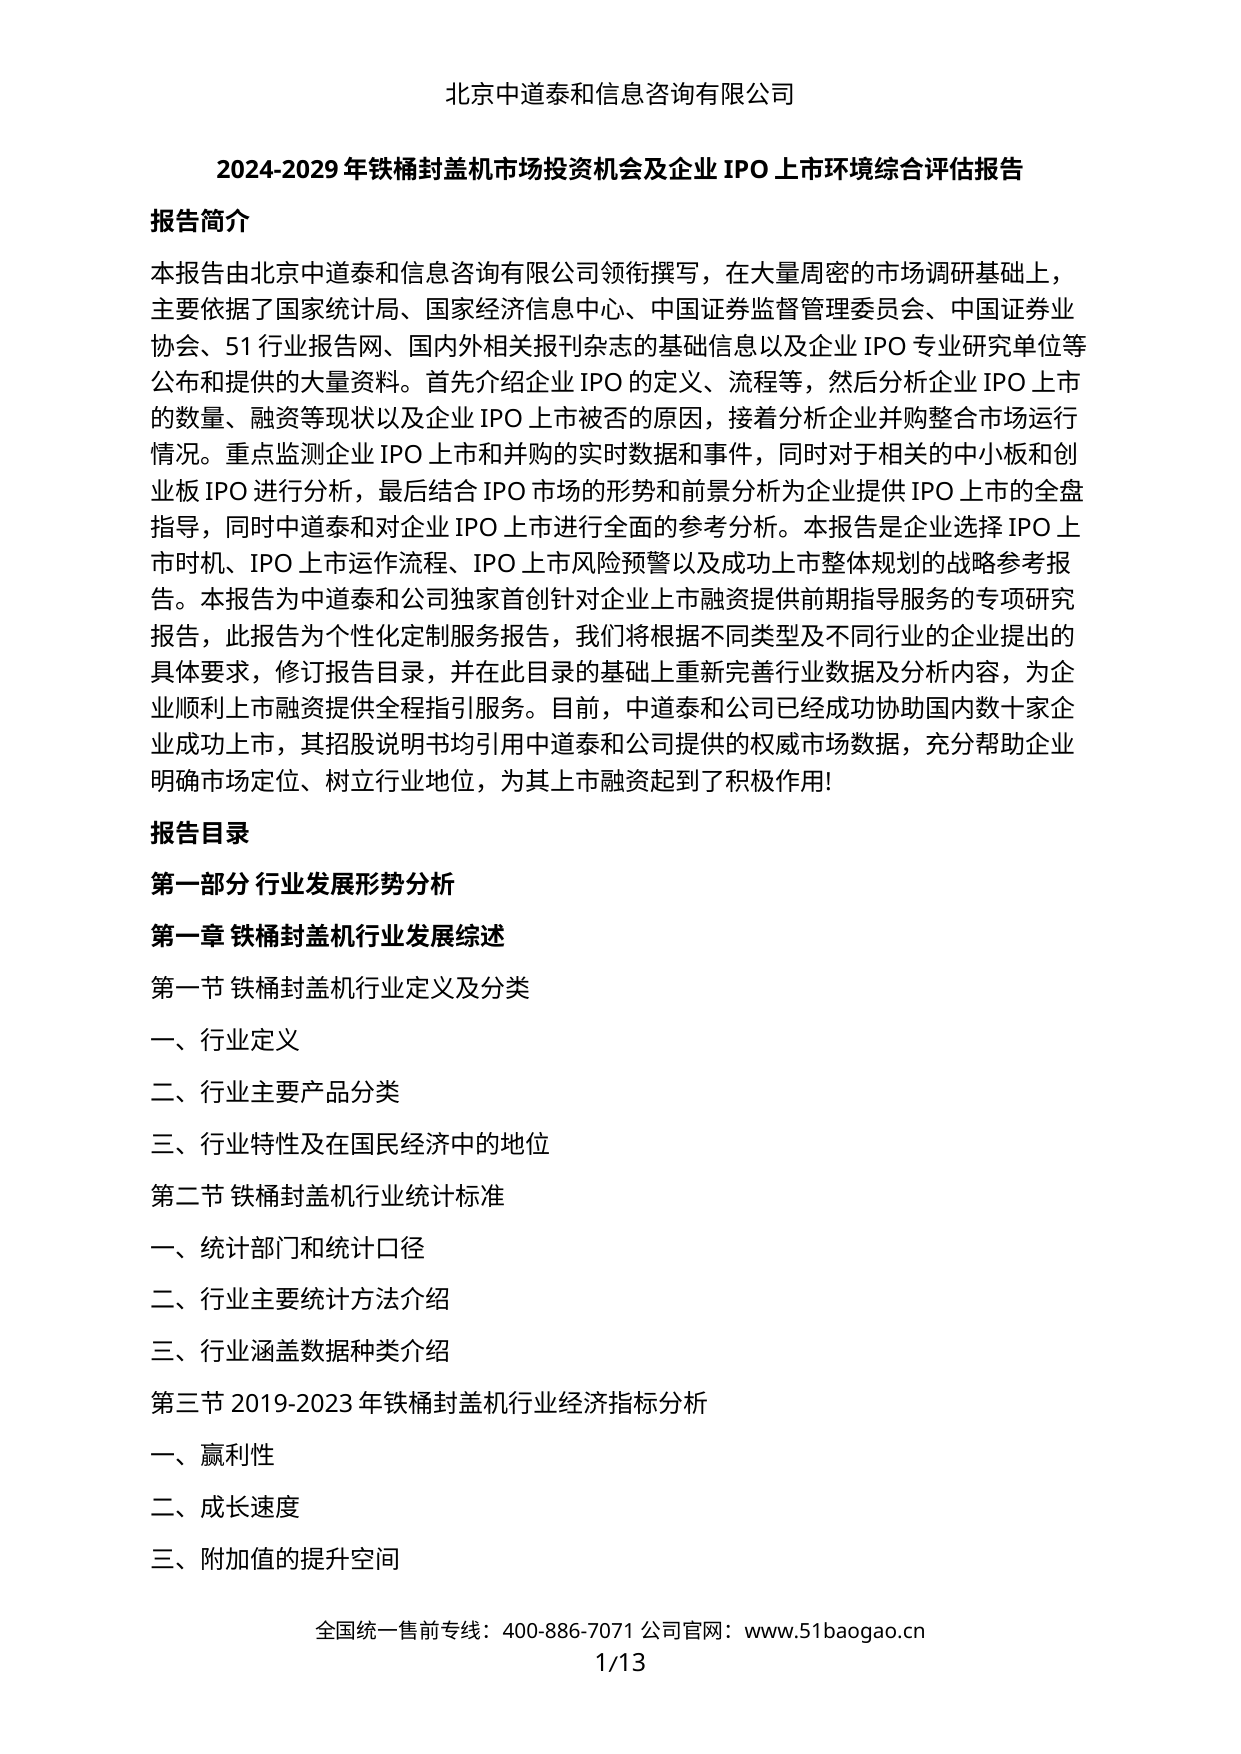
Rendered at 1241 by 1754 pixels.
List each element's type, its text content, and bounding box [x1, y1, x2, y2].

text 第一节 铁桶封盖机行业定义及分类 [150, 969, 1090, 1005]
text 报告简介 [150, 202, 1090, 238]
text 第一章 铁桶封盖机行业发展综述 [150, 917, 1090, 953]
text 三、附加值的提升空间 [150, 1539, 1090, 1576]
text 2024-2029年铁桶封盖机市场投资机会及企业IPO上市环境综合评估报告 [150, 150, 1090, 186]
text 报告目录 [150, 813, 1090, 849]
text 第一部分 行业发展形势分析 [150, 865, 1090, 901]
text 一、赢利性 [150, 1436, 1090, 1472]
text 本报告由北京中道泰和信息咨询有限公司领衔撰写，在大量周密的市场调研基础上，主要依据了国家统计局、国家经济信息中心、中国证券监督管理委员会、中国证券业协会、51行业报告网、国内外相关报刊杂志的基础信息以及企业IPO专业研究单位等公布和提供的大量资料。首先介绍企业IPO的定义、流程等，然后分析企业IPO上市的数量、融资等现状以及企业IPO上市被否的原因，接着分析企业并购整合市场运行情况。重点监测企业IPO上市和并购的实时数据和事件，同时对于相关的中小板和创业板IPO进行分析，最后结合IPO市场的形势和前景分析为企业提供IPO上市的全盘指导，同时中道泰和对企业IPO上市进行全面的参考分析。本报告是企业选择IPO上市时机、IPO上市运作流程、IPO上市风险预警以及成功上市整体规划的战略参考报告。本报告为中道泰和公司独家首创针对企业上市融资提供前期指导服务的专项研究报告，此报告为个性化定制服务报告，我们将根据不同类型及不同行业的企业提出的具体要求，修订报告目录，并在此目录的基础上重新完善行业数据及分析内容，为企业顺利上市融资提供全程指引服务。目前，中道泰和公司已经成功协助国内数十家企业成功上市，其招股说明书均引用中道泰和公司提供的权威市场数据，充分帮助企业明确市场定位、树立行业地位，为其上市融资起到了积极作用! [150, 254, 1090, 797]
text 二、成长速度 [150, 1487, 1090, 1524]
text 二、行业主要产品分类 [150, 1072, 1090, 1109]
text 第二节 铁桶封盖机行业统计标准 [150, 1176, 1090, 1212]
text 一、统计部门和统计口径 [150, 1228, 1090, 1264]
text 一、行业定义 [150, 1021, 1090, 1057]
text 三、行业涵盖数据种类介绍 [150, 1332, 1090, 1368]
text 三、行业特性及在国民经济中的地位 [150, 1124, 1090, 1161]
text 第三节 2019-2023年铁桶封盖机行业经济指标分析 [150, 1384, 1090, 1420]
text 二、行业主要统计方法介绍 [150, 1280, 1090, 1316]
